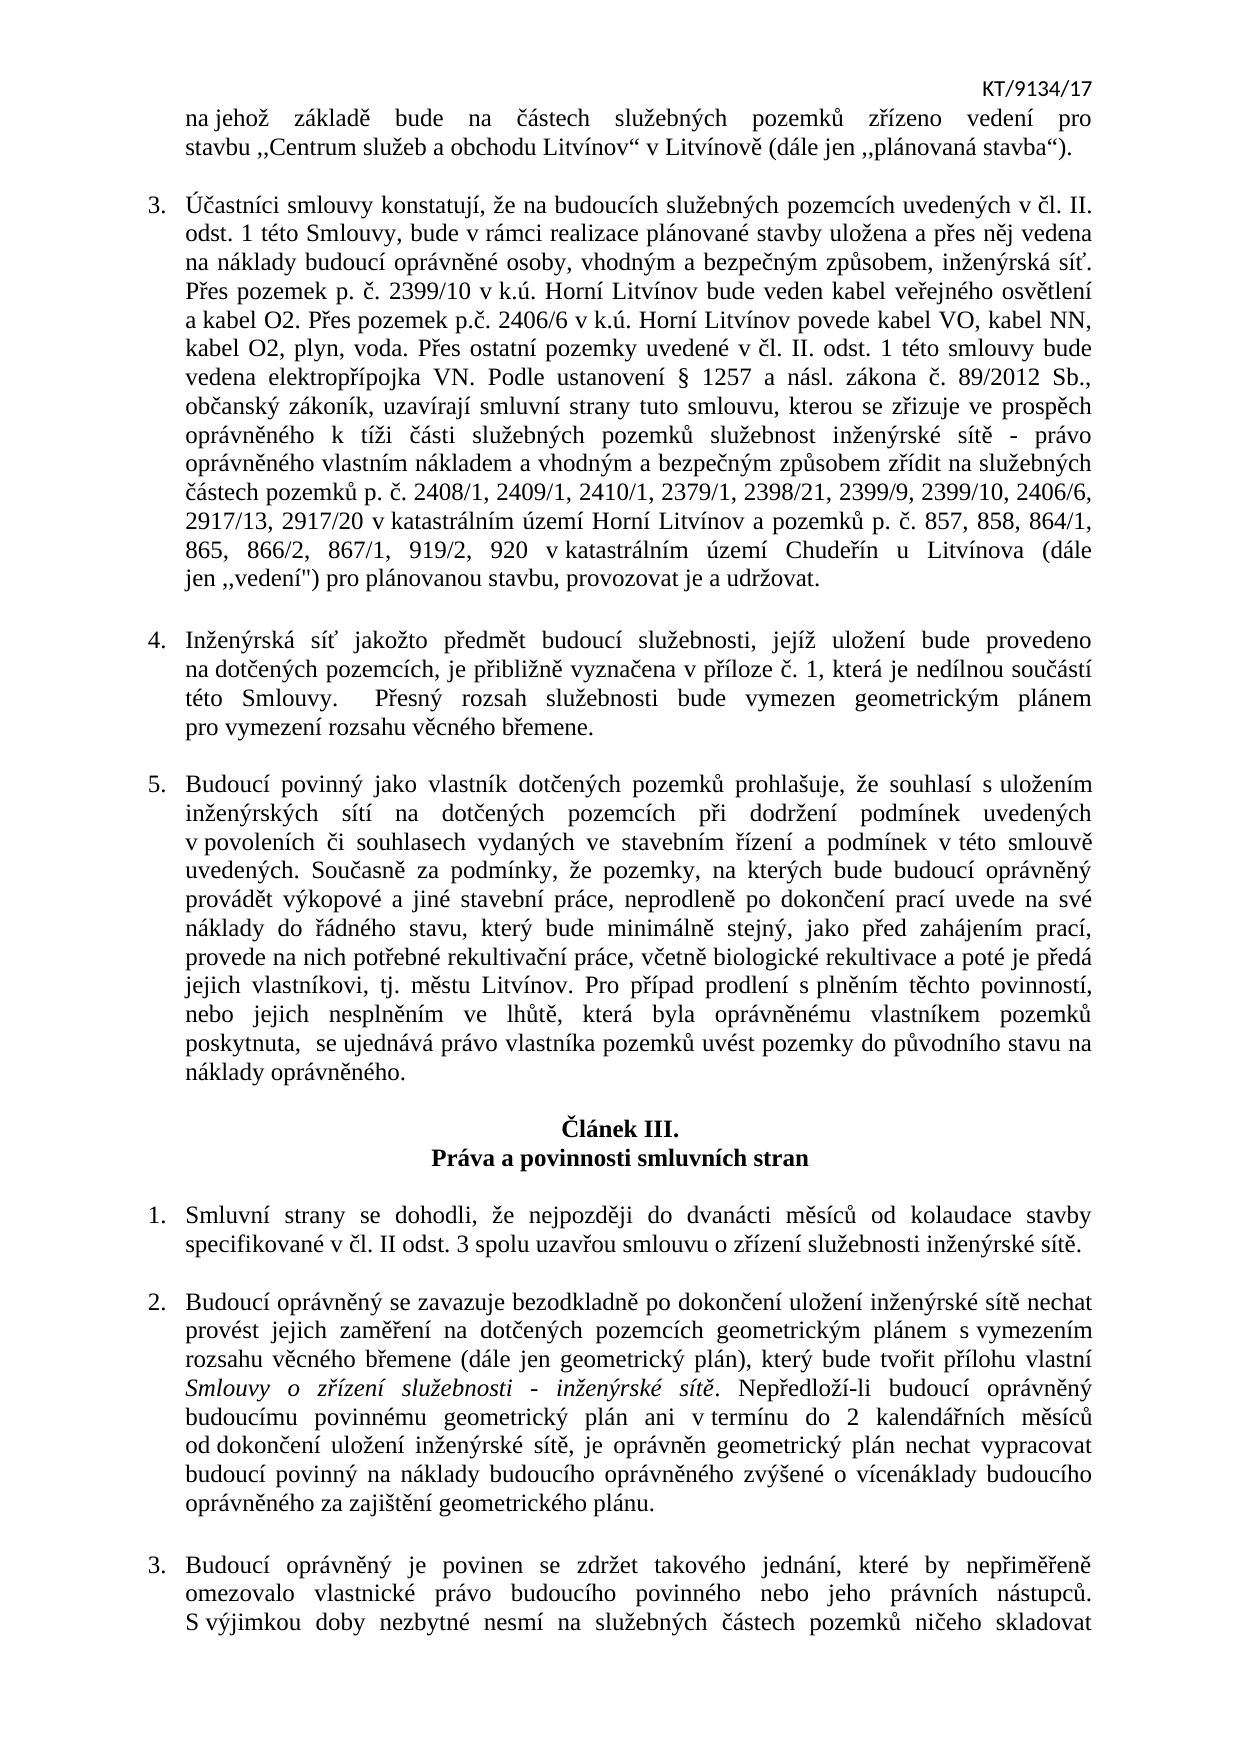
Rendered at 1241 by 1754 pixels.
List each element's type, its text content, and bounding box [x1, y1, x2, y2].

list Smluvní strany se dohodli, že nejpozději do dvanácti měsíců od kolaudace stavby specifikované v čl. II odst. 3 spolu uzavřou smlouvu o zřízení služebnosti inženýrské sítě. [148, 1201, 1093, 1258]
list Budoucí povinný jako vlastník dotčených pozemků prohlašuje, že souhlasí s uložením inženýrských sítí na dotčených pozemcích při dodržení podmínek uvedených v povoleních či souhlasech vydaných ve stavebním řízení a podmínek v této smlouvě uvedených. Současně za podmínky, že pozemky, na kterých bude budoucí oprávněný provádět výkopové a jiné stavební práce, neprodleně po dokončení prací uvede na své náklady do řádného stavu, který bude minimálně stejný, jako před zahájením prací, provede na nich potřebné rekultivační práce, včetně biologické rekultivace a poté je předá jejich vlastníkovi, tj. městu Litvínov. Pro případ prodlení s plněním těchto povinností, nebo jejich nesplněním ve lhůtě, která byla oprávněnému vlastníkem pozemků poskytnuta, se ujednává právo vlastníka pozemků uvést pozemky do původního stavu na náklady oprávněného. [148, 769, 1093, 1086]
list Účastníci smlouvy konstatují, že na budoucích služebných pozemcích uvedených v čl. II. odst. 1 této Smlouvy, bude v rámci realizace plánované stavby uložena a přes něj vedena na náklady budoucí oprávněné osoby, vhodným a bezpečným způsobem, inženýrská síť. Přes pozemek p. č. 2399/10 v k.ú. Horní Litvínov bude veden kabel veřejného osvětlení a kabel O2. Přes pozemek p.č. 2406/6 v k.ú. Horní Litvínov povede kabel VO, kabel NN, kabel O2, plyn, voda. Přes ostatní pozemky uvedené v čl. II. odst. 1 této smlouvy bude vedena elektropřípojka VN. Podle ustanovení § 1257 a násl. zákona č. 89/2012 Sb., občanský zákoník, uzavírají smluvní strany tuto smlouvu, kterou se zřizuje ve prospěch oprávněného k tíži části služebných pozemků služebnost inženýrské sítě - právo oprávněného vlastním nákladem a vhodným a bezpečným způsobem zřídit na služebných částech pozemků p. č. 2408/1, 2409/1, 2410/1, 2379/1, 2398/21, 2399/9, 2399/10, 2406/6, 2917/13, 2917/20 v katastrálním území Horní Litvínov a pozemků p. č. 857, 858, 864/1, 865, 866/2, 867/1, 919/2, 920 v katastrálním území Chudeřín u Litvínova (dále jen ,,vedení") pro plánovanou stavbu, provozovat je a udržovat. [148, 190, 1093, 592]
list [148, 103, 1093, 161]
text Práva a povinnosti smluvních stran [148, 1143, 1093, 1172]
text Článek III. [148, 1114, 1093, 1143]
list Budoucí oprávněný se zavazuje bezodkladně po dokončení uložení inženýrské sítě nechat provést jejich zaměření na dotčených pozemcích geometrickým plánem s vymezením rozsahu věcného břemene (dále jen geometrický plán), který bude tvořit přílohu vlastní Smlouvy o zřízení služebnosti - inženýrské sítě. Nepředloží-li budoucí oprávněný budoucímu povinnému geometrický plán ani v termínu do 2 kalendářních měsíců od dokončení uložení inženýrské sítě, je oprávněn geometrický plán nechat vypracovat budoucí povinný na náklady budoucího oprávněného zvýšené o vícenáklady budoucího oprávněného za zajištění geometrického plánu. [148, 1287, 1093, 1517]
list Inženýrská síť jakožto předmět budoucí služebnosti, jejíž uložení bude provedeno na dotčených pozemcích, je přibližně vyznačena v příloze č. 1, která je nedílnou součástí této Smlouvy. Přesný rozsah služebnosti bude vymezen geometrickým plánem pro vymezení rozsahu věcného břemene. [148, 625, 1093, 741]
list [148, 1550, 1093, 1636]
